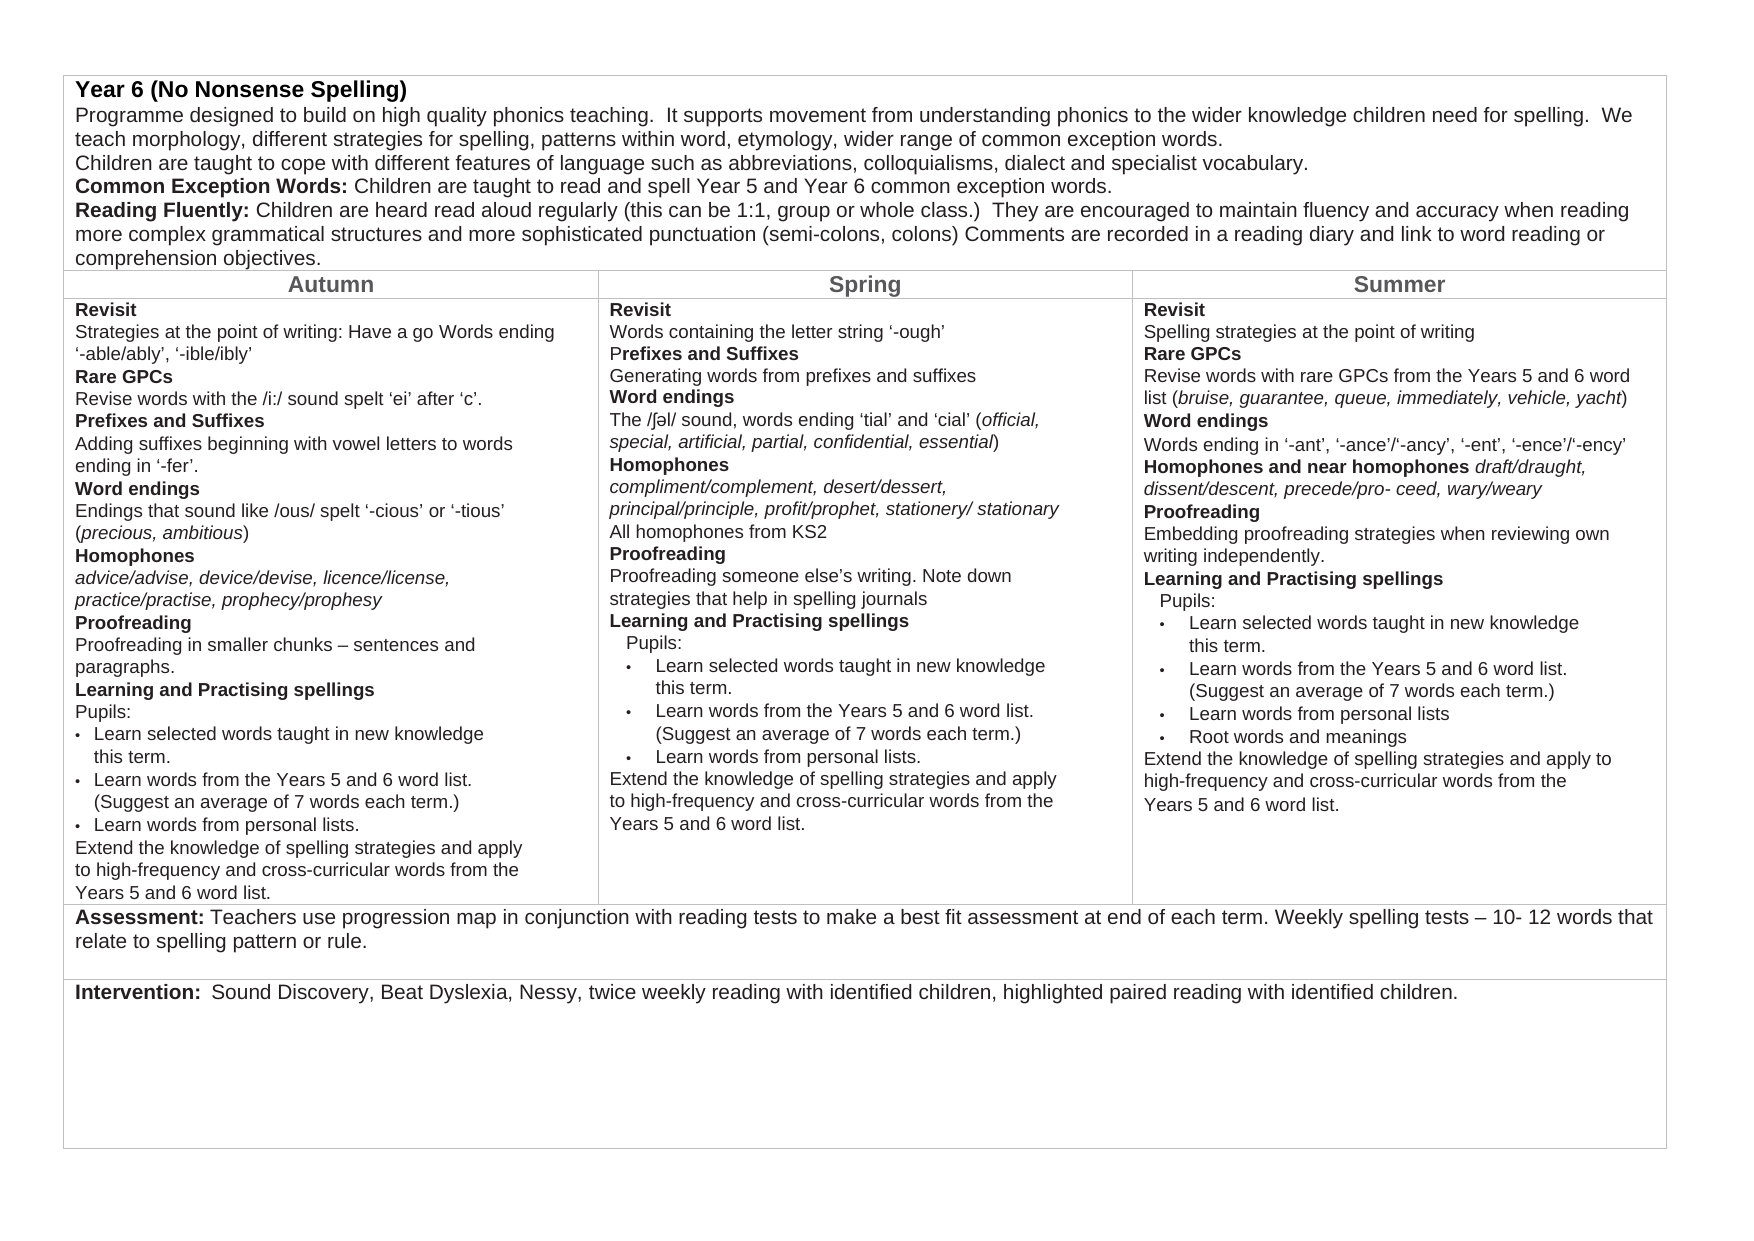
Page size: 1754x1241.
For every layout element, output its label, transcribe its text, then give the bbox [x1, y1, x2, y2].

table_cell Autumn [64, 271, 598, 297]
table_cell Intervention: Sound Discovery, Beat Dyslexia, Nessy, twice weekly reading with identified children, highlighted paired reading with identified children. [64, 980, 1666, 1148]
table_cell Revisit Words containing the letter string ‘-ough’ Prefixes and Suffixes Generating words from prefixes and suffixes Word endings The /ʃəl/ sound, words ending ‘tial’ and ‘cial’ (official, special, artificial, partial, confidential, essential) Homophones compliment/complement, desert/dessert, principal/principle, profit/prophet, stationery/ stationary All homophones from KS2 Proofreading Proofreading someone else’s writing. Note down strategies that help in spelling journals Learning and Practising spellings Pupils: Learn selected words taught in new knowledge this term. Learn words from the Years 5 and 6 word list. (Suggest an average of 7 words each term.) Learn words from personal lists. Extend the knowledge of spelling strategies and apply to high-frequency and cross-curricular words from the Years 5 and 6 word list. [599, 299, 1132, 904]
table_cell Revisit Strategies at the point of writing: Have a go Words ending ‘-able/ably’, ‘-ible/ibly’ Rare GPCs Revise words with the /i:/ sound spelt ‘ei’ after ‘c’. Prefixes and Suffixes Adding suffixes beginning with vowel letters to words ending in ‘-fer’. Word endings Endings that sound like /ous/ spelt ‘-cious’ or ‘-tious’ (precious, ambitious) Homophones advice/advise, device/devise, licence/license, practice/practise, prophecy/prophesy Proofreading Proofreading in smaller chunks – sentences and paragraphs. Learning and Practising spellings Pupils: Learn selected words taught in new knowledge this term. Learn words from the Years 5 and 6 word list. (Suggest an average of 7 words each term.) Learn words from personal lists. Extend the knowledge of spelling strategies and apply to high-frequency and cross-curricular words from the Years 5 and 6 word list. [64, 299, 598, 904]
table_cell Summer [1133, 271, 1666, 297]
table_cell Spring [599, 271, 1132, 297]
table_cell Year 6 (No Nonsense Spelling) Programme designed to build on high quality phonics teaching. It supports movement from understanding phonics to the wider knowledge children need for spelling. We teach morphology, different strategies for spelling, patterns within word, etymology, wider range of common exception words. Children are taught to cope with different features of language such as abbreviations, colloquialisms, dialect and specialist vocabulary. Common Exception Words: Children are taught to read and spell Year 5 and Year 6 common exception words. Reading Fluently: Children are heard read aloud regularly (this can be 1:1, group or whole class.) They are encouraged to maintain fluency and accuracy when reading more complex grammatical structures and more sophisticated punctuation (semi-colons, colons) Comments are recorded in a reading diary and link to word reading or comprehension objectives. [64, 76, 1666, 270]
table_cell Revisit Spelling strategies at the point of writing Rare GPCs Revise words with rare GPCs from the Years 5 and 6 word list (bruise, guarantee, queue, immediately, vehicle, yacht) Word endings Words ending in ‘-ant’, ‘-ance’/‘-ancy’, ‘-ent’, ‘-ence’/‘-ency’ Homophones and near homophones draft/draught, dissent/descent, precede/pro- ceed, wary/weary Proofreading Embedding proofreading strategies when reviewing own writing independently. Learning and Practising spellings Pupils: Learn selected words taught in new knowledge this term. Learn words from the Years 5 and 6 word list. (Suggest an average of 7 words each term.) Learn words from personal lists Root words and meanings Extend the knowledge of spelling strategies and apply to high-frequency and cross-curricular words from the Years 5 and 6 word list. [1133, 299, 1666, 904]
table_cell Assessment: Teachers use progression map in conjunction with reading tests to make a best fit assessment at end of each term. Weekly spelling tests – 10- 12 words that relate to spelling pattern or rule. [64, 905, 1666, 979]
